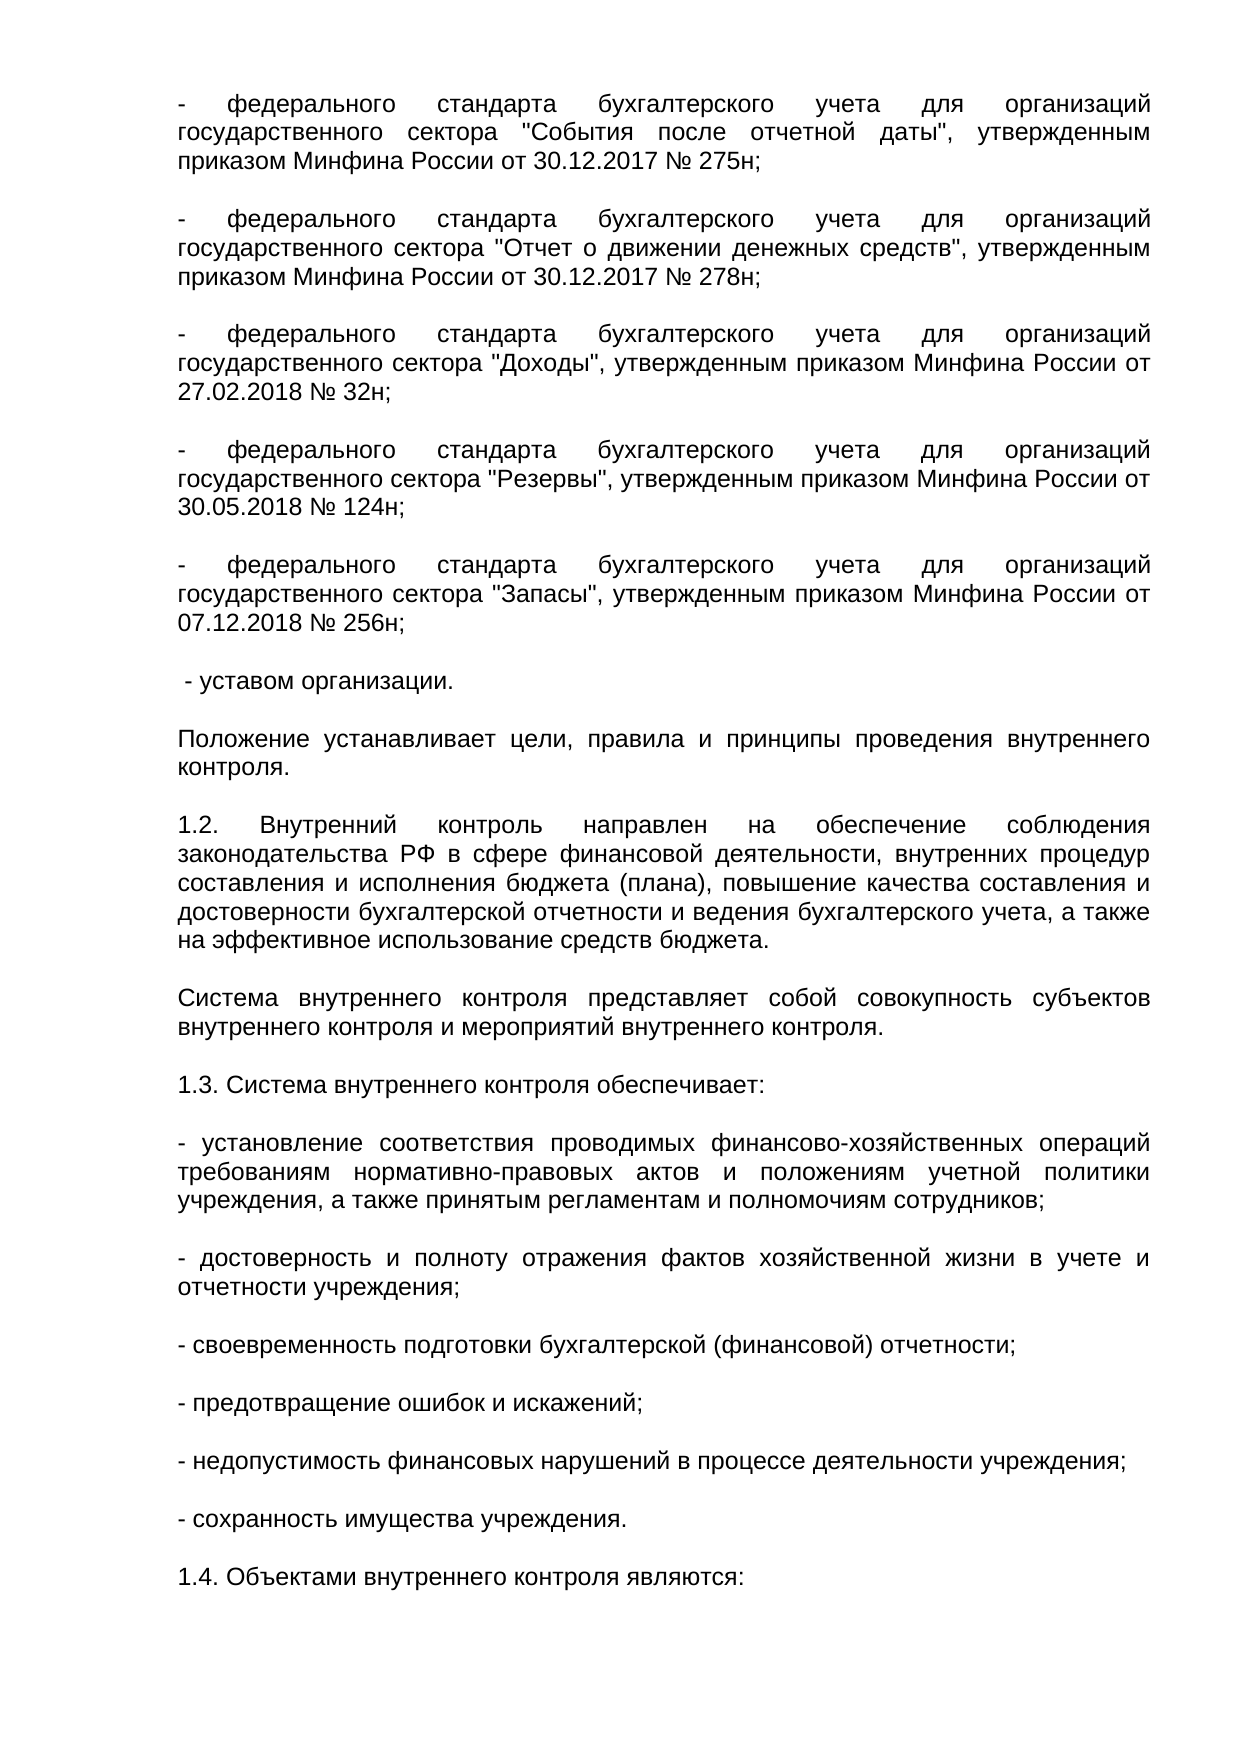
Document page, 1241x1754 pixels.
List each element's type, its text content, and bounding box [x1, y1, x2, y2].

text 1.4. Объектами внутреннего контроля являются: [177, 1562, 1152, 1590]
text - недопустимость финансовых нарушений в процессе деятельности учреждения; [177, 1446, 1152, 1474]
text - федерального стандарта бухгалтерского учета для организаций государственного сектора "Резервы", утвержденным приказом Минфина России от 30.05.2018 № 124н; [177, 435, 1152, 521]
text - федерального стандарта бухгалтерского учета для организаций государственного сектора "События после отчетной даты", утвержденным приказом Минфина России от 30.12.2017 № 275н; [177, 89, 1152, 175]
text - федерального стандарта бухгалтерского учета для организаций государственного сектора "Запасы", утвержденным приказом Минфина России от 07.12.2018 № 256н; [177, 550, 1152, 637]
text - установление соответствия проводимых финансово-хозяйственных операций требованиям нормативно-правовых актов и положениям учетной политики учреждения, а также принятым регламентам и полномочиям сотрудников; [177, 1128, 1152, 1214]
text 1.3. Система внутреннего контроля обеспечивает: [177, 1070, 1152, 1099]
text 1.2. Внутренний контроль направлен на обеспечение соблюдения законодательства РФ в сфере финансовой деятельности, внутренних процедур составления и исполнения бюджета (плана), повышение качества составления и достоверности бухгалтерской отчетности и ведения бухгалтерского учета, а также на эффективное использование средств бюджета. [177, 810, 1152, 954]
text - сохранность имущества учреждения. [177, 1504, 1152, 1532]
text - своевременность подготовки бухгалтерской (финансовой) отчетности; [177, 1330, 1152, 1359]
text Положение устанавливает цели, правила и принципы проведения внутреннего контроля. [177, 724, 1152, 781]
text - предотвращение ошибок и искажений; [177, 1388, 1152, 1417]
text - федерального стандарта бухгалтерского учета для организаций государственного сектора "Отчет о движении денежных средств", утвержденным приказом Минфина России от 30.12.2017 № 278н; [177, 204, 1152, 290]
text - федерального стандарта бухгалтерского учета для организаций государственного сектора "Доходы", утвержденным приказом Минфина России от 27.02.2018 № 32н; [177, 319, 1152, 406]
text - уставом организации. [177, 666, 1152, 694]
text Система внутреннего контроля представляет собой совокупность субъектов внутреннего контроля и мероприятий внутреннего контроля. [177, 983, 1152, 1041]
text - достоверность и полноту отражения фактов хозяйственной жизни в учете и отчетности учреждения; [177, 1243, 1152, 1301]
